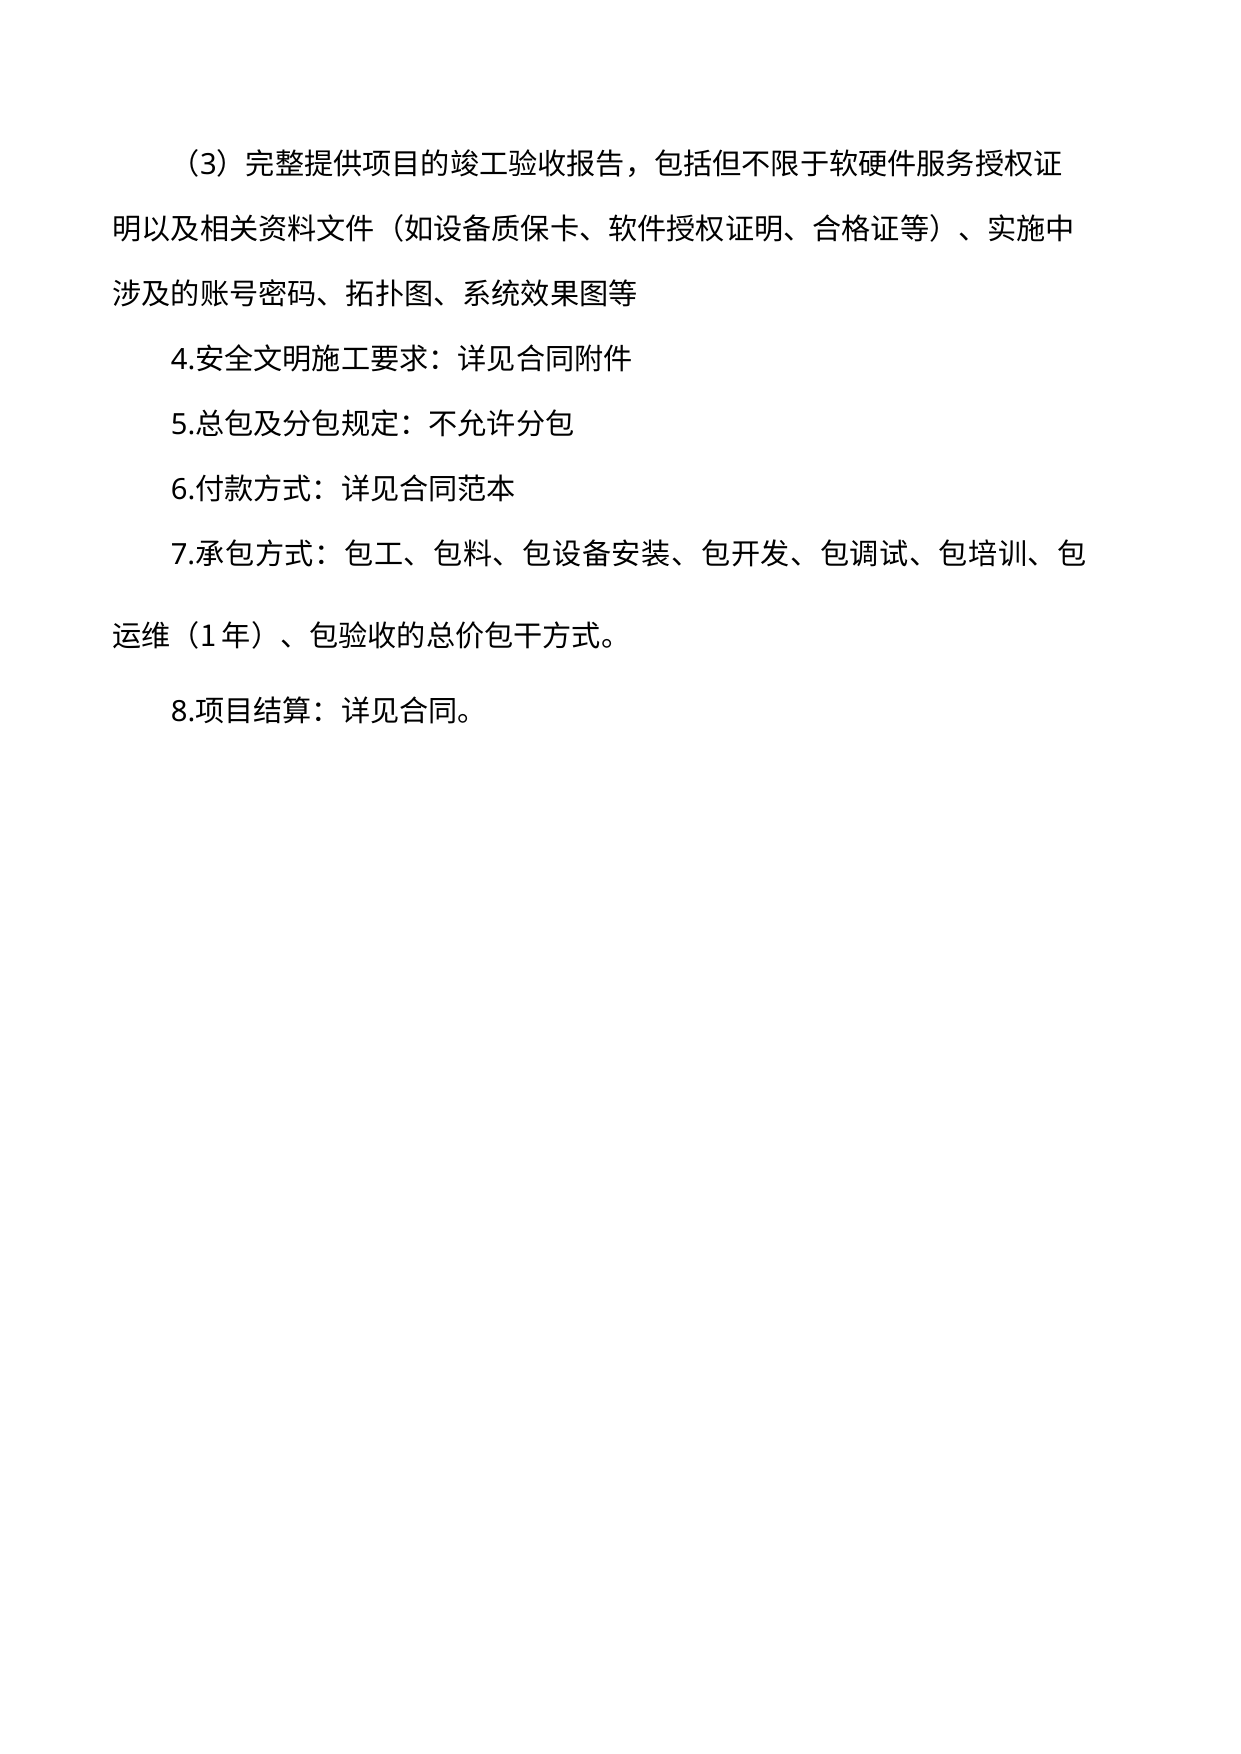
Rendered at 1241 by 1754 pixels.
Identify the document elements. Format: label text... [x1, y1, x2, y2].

text 4.安全文明施工要求：详见合同附件 [112, 324, 1087, 389]
text （3）完整提供项目的竣工验收报告，包括但不限于软硬件服务授权证明以及相关资料文件（如设备质保卡、软件授权证明、合格证等）、实施中涉及的账号密码、拓扑图、系统效果图等 [112, 129, 1087, 324]
text 7.承包方式：包工、包料、包设备安装、包开发、包调试、包培训、包运维（1年）、包验收的总价包干方式。 [112, 519, 1087, 666]
text 5.总包及分包规定：不允许分包 [112, 389, 1087, 454]
text 8.项目结算：详见合同。 [112, 676, 1087, 741]
text 6.付款方式：详见合同范本 [112, 454, 1087, 519]
